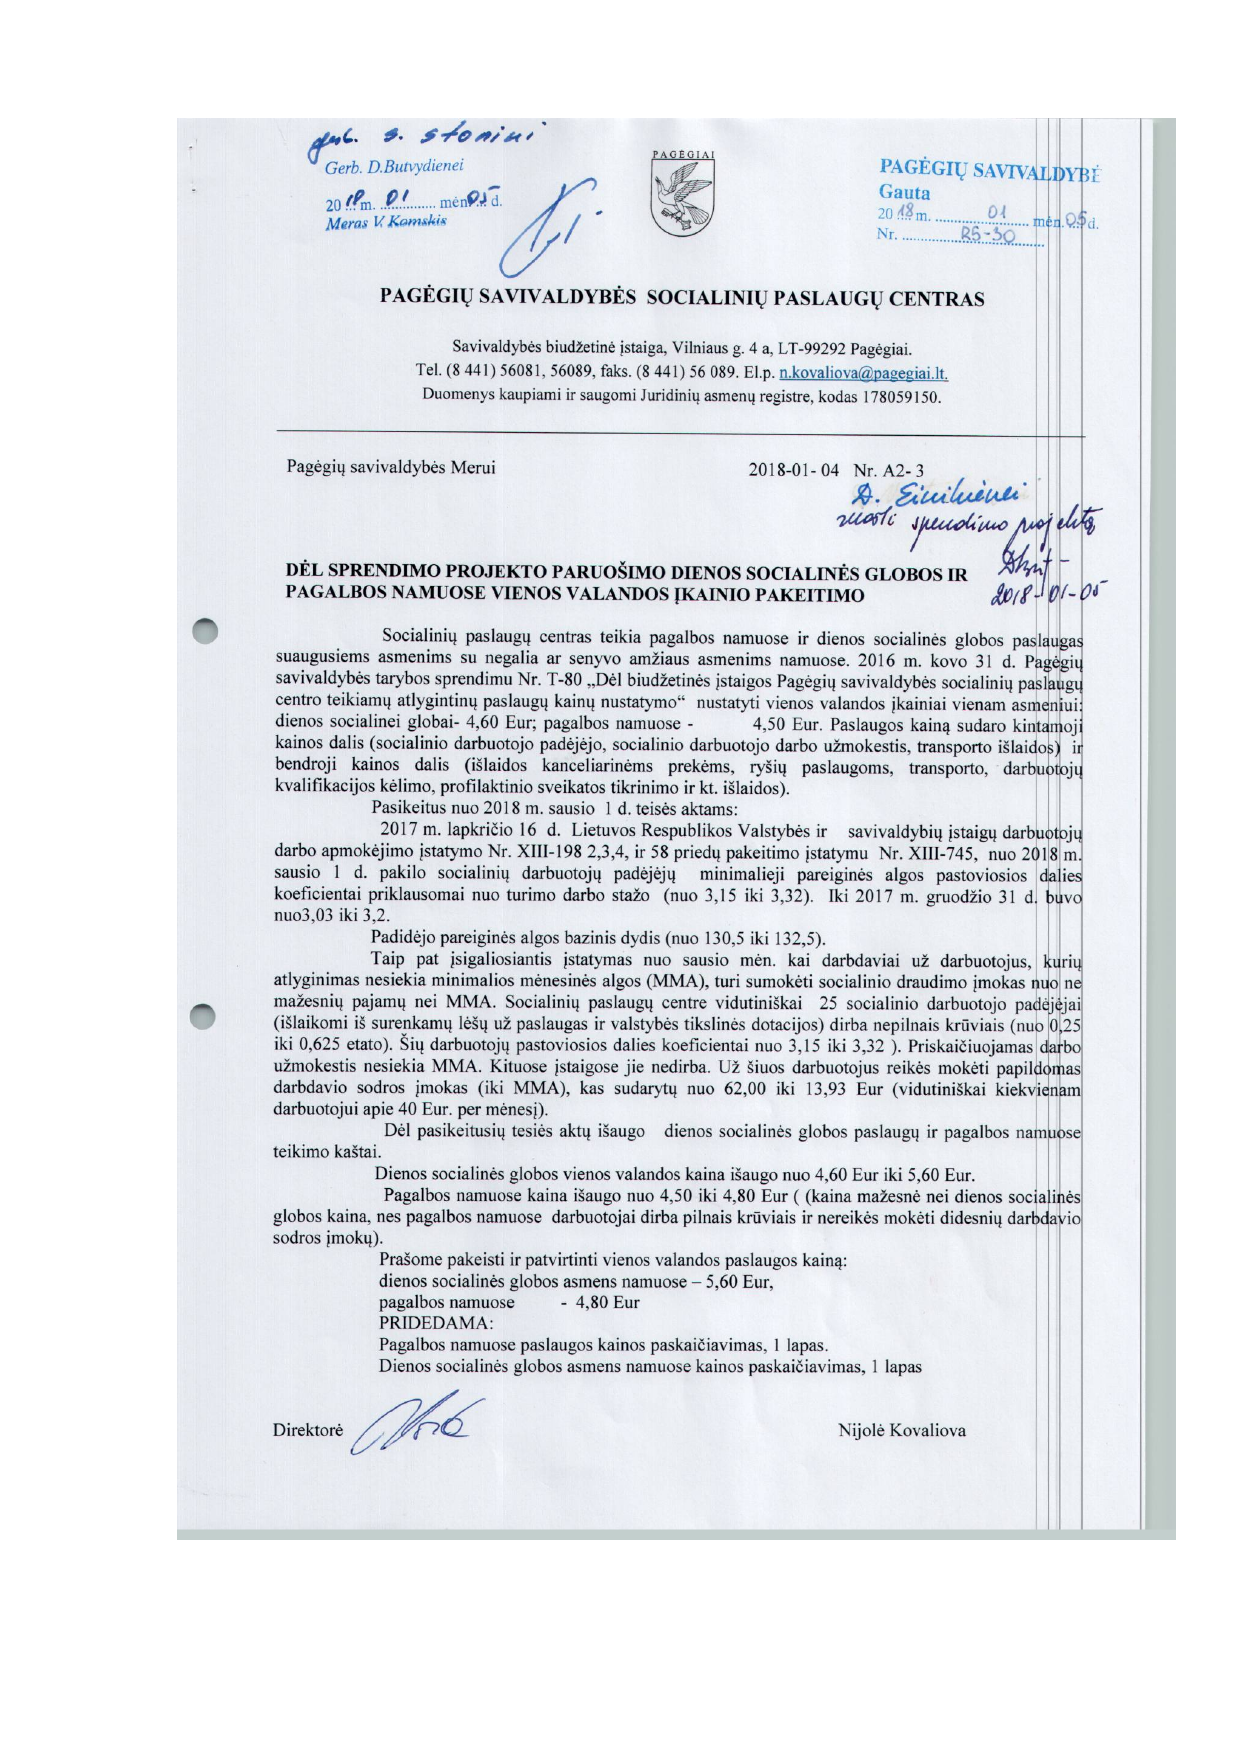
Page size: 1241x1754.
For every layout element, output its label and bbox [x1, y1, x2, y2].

picture [177, 118, 1176, 1540]
